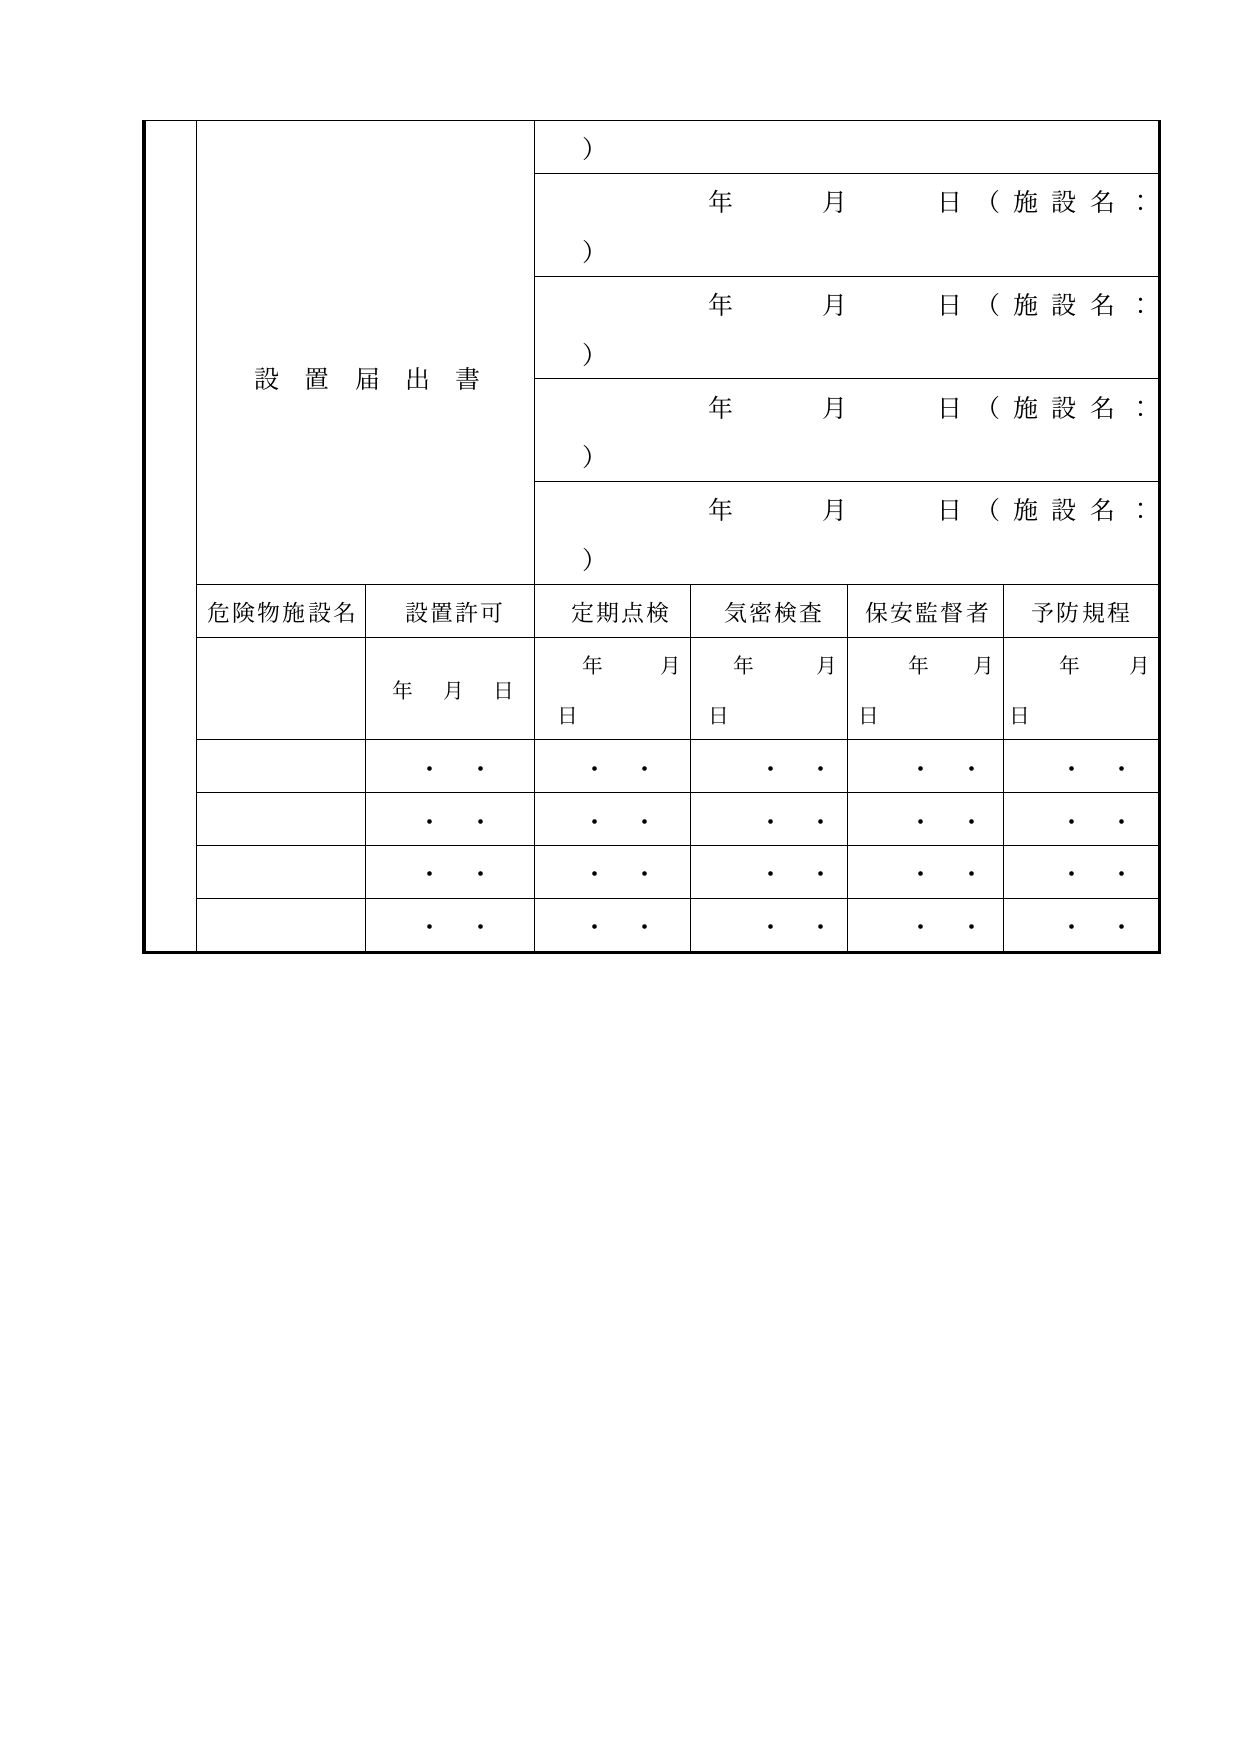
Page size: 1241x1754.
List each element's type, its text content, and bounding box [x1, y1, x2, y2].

table_cell 年 月 日（施設名： ） [535, 174, 1158, 276]
table_cell [197, 899, 365, 951]
table_cell ・ ・ [848, 740, 1003, 792]
table_cell ・ ・ [848, 899, 1003, 951]
table_cell ・ ・ [1004, 793, 1158, 845]
table_cell 年 月 日（施設名： ） [535, 482, 1158, 584]
table_cell ・ ・ [691, 740, 847, 792]
table_cell ・ ・ [691, 899, 847, 951]
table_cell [197, 121, 534, 584]
table_cell [197, 793, 365, 845]
table_cell 年 月 日（施設名： ） [535, 277, 1158, 378]
table_cell 設置許可 [366, 585, 534, 637]
table_cell ・ ・ [1004, 846, 1158, 898]
table_cell [197, 740, 365, 792]
table_cell 年 月 日 [691, 638, 847, 739]
table_cell ・ ・ [1004, 740, 1158, 792]
table_cell ・ ・ [848, 846, 1003, 898]
table_cell ・ ・ [535, 740, 690, 792]
table_cell ・ ・ [366, 846, 534, 898]
table_cell ・ ・ [535, 793, 690, 845]
table_cell 年 月 日 [366, 638, 534, 739]
table_cell ・ ・ [366, 793, 534, 845]
table_cell 年 月 日（施設名： ） [535, 121, 1158, 173]
table_cell [197, 638, 365, 739]
table_cell 年 月 日 [848, 638, 1003, 739]
table_cell ・ ・ [1004, 899, 1158, 951]
table_cell 気密検査 [691, 585, 847, 637]
table_cell ・ ・ [535, 899, 690, 951]
table_cell ・ ・ [691, 793, 847, 845]
table_cell 予防規程 [1004, 585, 1158, 637]
table_cell 危険物施設名 [197, 585, 365, 637]
table_cell 保安監督者 [848, 585, 1003, 637]
table_cell 年 月 日 [1004, 638, 1158, 739]
table_cell ・ ・ [535, 846, 690, 898]
table_cell ・ ・ [691, 846, 847, 898]
table_cell [197, 846, 365, 898]
table_cell 定期点検 [535, 585, 690, 637]
table_cell ・ ・ [366, 740, 534, 792]
table_cell ・ ・ [366, 899, 534, 951]
table_cell 年 月 日 [535, 638, 690, 739]
table_cell 年 月 日（施設名： ） [535, 379, 1158, 481]
table_cell ・ ・ [848, 793, 1003, 845]
